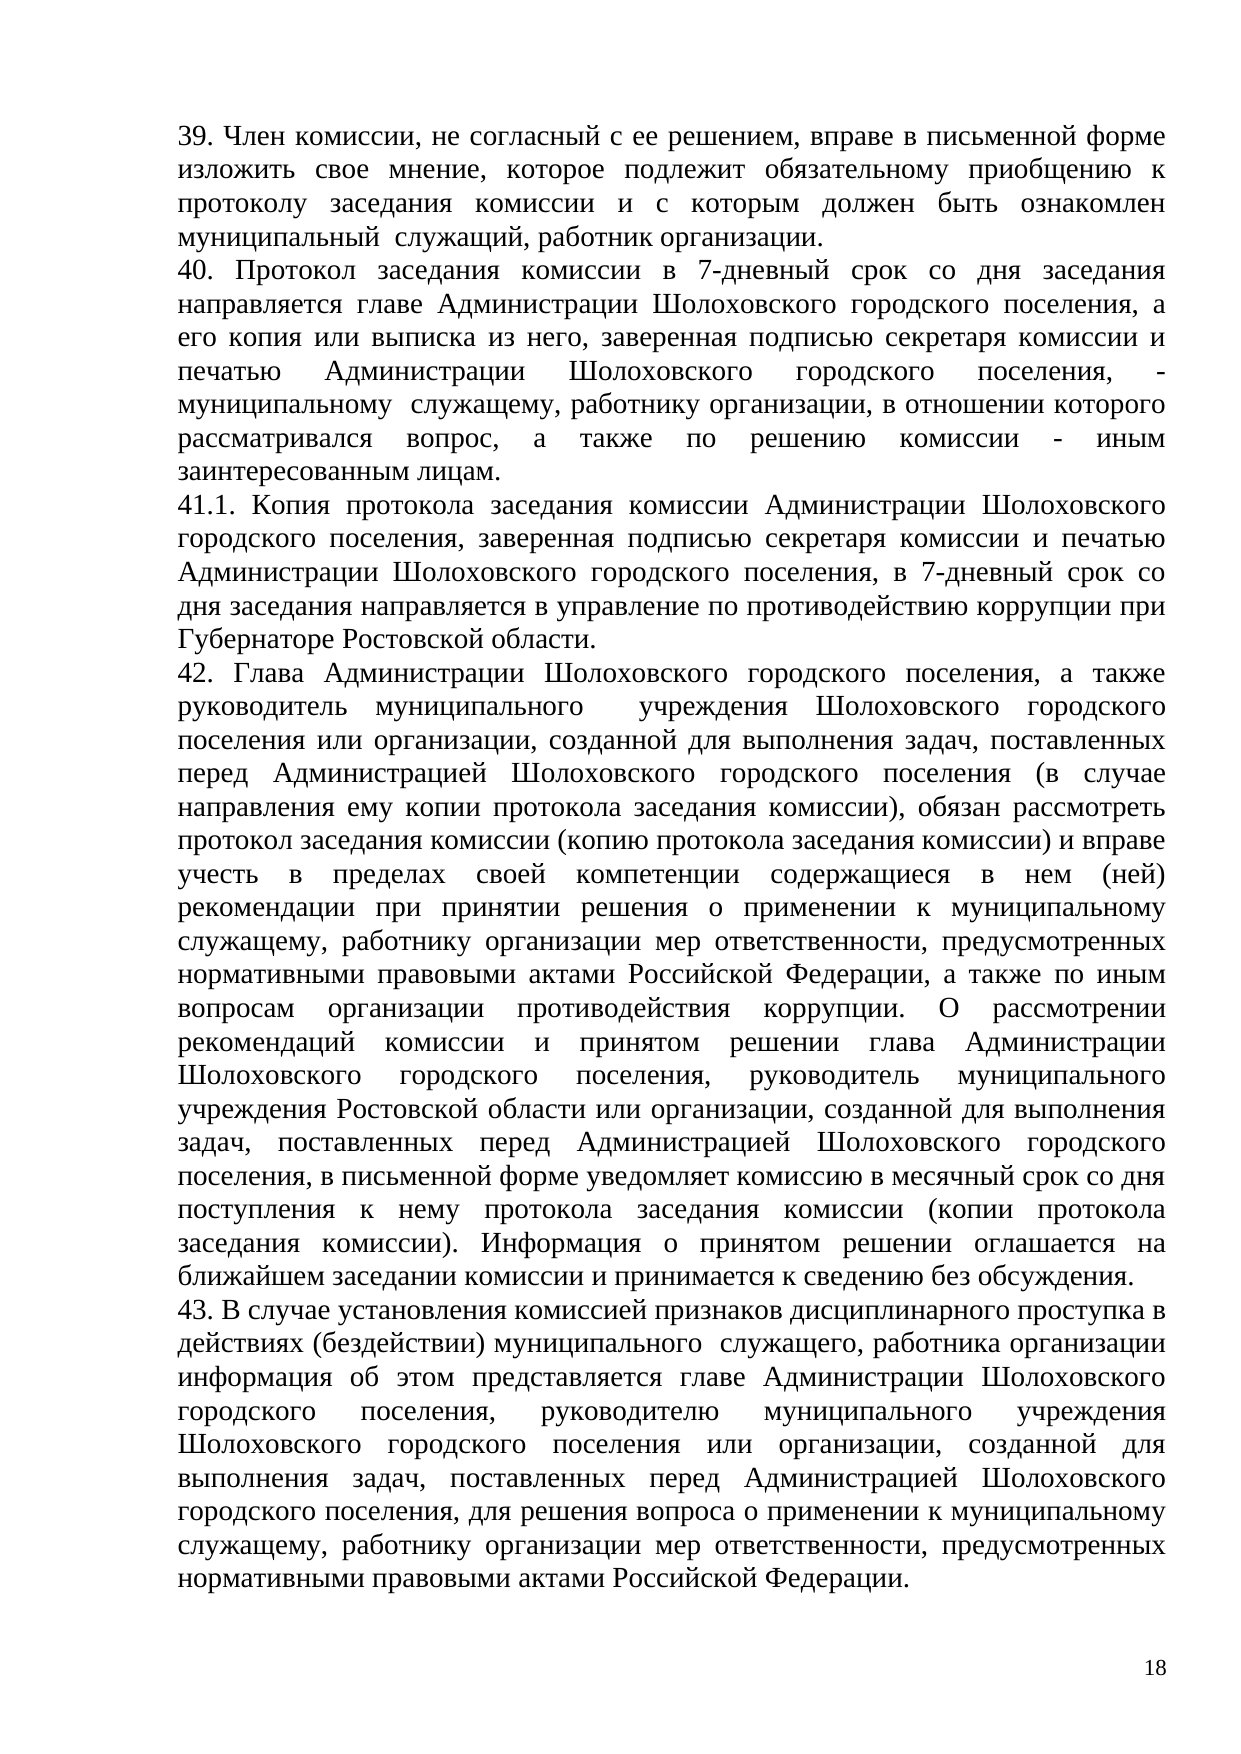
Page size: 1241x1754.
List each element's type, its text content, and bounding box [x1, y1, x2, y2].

text 40. Протокол заседания комиссии в 7-дневный срок со дня заседания направляется главе Администрации Шолоховского городского поселения, а его копия или выписка из него, заверенная подписью секретаря комиссии и печатью Администрации Шолоховского городского поселения, - муниципальному служащему, работнику организации, в отношении которого рассматривался вопрос, а также по решению комиссии - иным заинтересованным лицам. [177, 252, 1167, 487]
text 39. Член комиссии, не согласный с ее решением, вправе в письменной форме изложить свое мнение, которое подлежит обязательному приобщению к протоколу заседания комиссии и с которым должен быть ознакомлен муниципальный служащий, работник организации. [177, 118, 1167, 252]
text 41.1. Копия протокола заседания комиссии Администрации Шолоховского городского поселения, заверенная подписью секретаря комиссии и печатью Администрации Шолоховского городского поселения, в 7-дневный срок со дня заседания направляется в управление по противодействию коррупции при Губернаторе Ростовской области. [177, 487, 1167, 655]
text 43. В случае установления комиссией признаков дисциплинарного проступка в действиях (бездействии) муниципального служащего, работника организации информация об этом представляется главе Администрации Шолоховского городского поселения, руководителю муниципального учреждения Шолоховского городского поселения или организации, созданной для выполнения задач, поставленных перед Администрацией Шолоховского городского поселения, для решения вопроса о применении к муниципальному служащему, работнику организации мер ответственности, предусмотренных нормативными правовыми актами Российской Федерации. [177, 1292, 1167, 1594]
text 42. Глава Администрации Шолоховского городского поселения, а также руководитель муниципального учреждения Шолоховского городского поселения или организации, созданной для выполнения задач, поставленных перед Администрацией Шолоховского городского поселения (в случае направления ему копии протокола заседания комиссии), обязан рассмотреть протокол заседания комиссии (копию протокола заседания комиссии) и вправе учесть в пределах своей компетенции содержащиеся в нем (ней) рекомендации при принятии решения о применении к муниципальному служащему, работнику организации мер ответственности, предусмотренных нормативными правовыми актами Российской Федерации, а также по иным вопросам организации противодействия коррупции. О рассмотрении рекомендаций комиссии и принятом решении глава Администрации Шолоховского городского поселения, руководитель муниципального учреждения Ростовской области или организации, созданной для выполнения задач, поставленных перед Администрацией Шолоховского городского поселения, в письменной форме уведомляет комиссию в месячный срок со дня поступления к нему протокола заседания комиссии (копии протокола заседания комиссии). Информация о принятом решении оглашается на ближайшем заседании комиссии и принимается к сведению без обсуждения. [177, 655, 1167, 1292]
